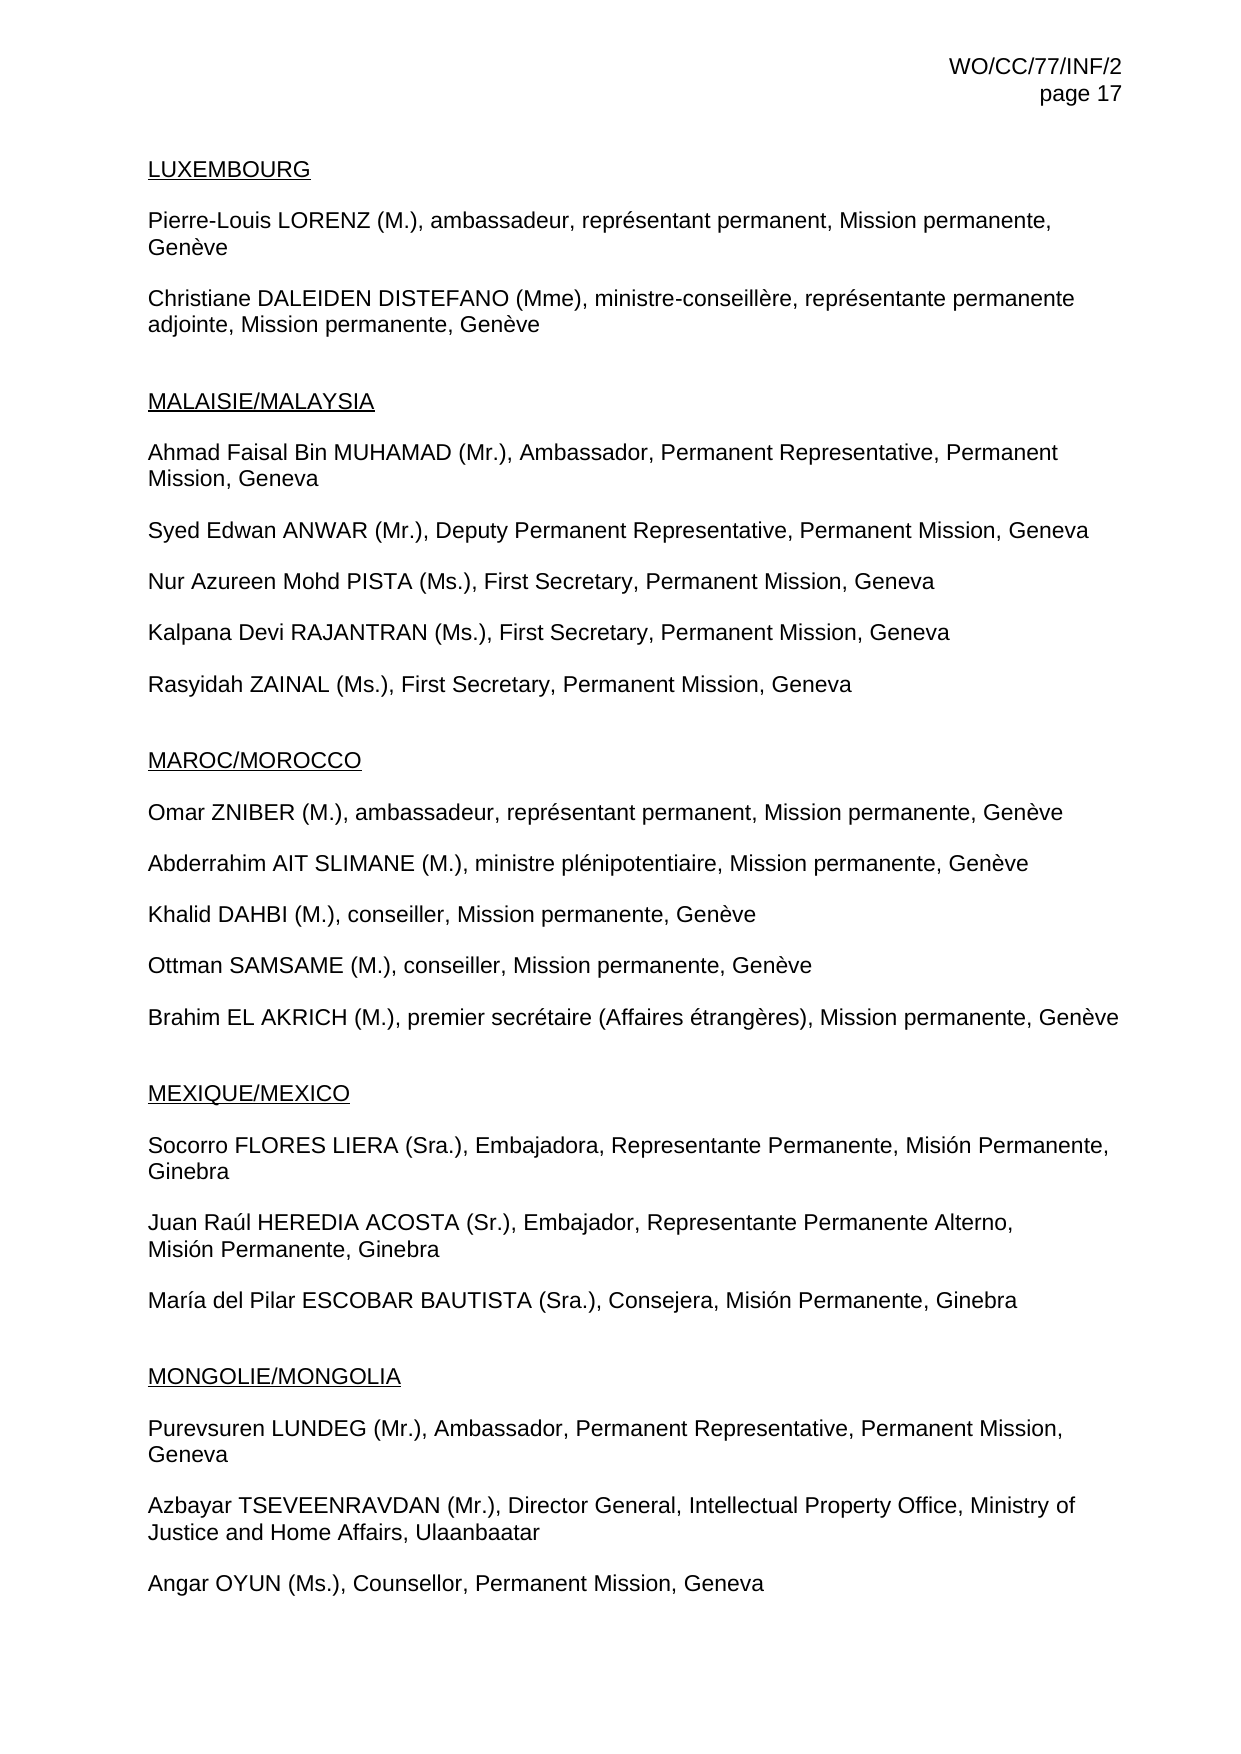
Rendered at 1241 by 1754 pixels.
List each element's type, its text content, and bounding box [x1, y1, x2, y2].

text Azbayar TSEVEENRAVDAN (Mr.), Director General, Intellectual Property Office, Ministry of Justice and Home Affairs, Ulaanbaatar [148, 1492, 1122, 1545]
text Nur Azureen Mohd PISTA (Ms.), First Secretary, Permanent Mission, Geneva [148, 568, 1122, 594]
text Christiane DALEIDEN DISTEFANO (Mme), ministre-conseillère, représentante permanente adjointe, Mission permanente, Genève [148, 285, 1122, 338]
text Rasyidah ZAINAL (Ms.), First Secretary, Permanent Mission, Geneva [148, 671, 1122, 697]
text Ottman SAMSAME (M.), conseiller, Mission permanente, Genève [148, 952, 1122, 979]
text Brahim EL AKRICH (M.), premier secrétaire (Affaires étrangères), Mission permanente, Genève [148, 1004, 1122, 1030]
subtitle MALAISIE/MALAYSIA [148, 388, 1122, 414]
text Socorro FLORES LIERA (Sra.), Embajadora, Representante Permanente, Misión Permanente, Ginebra [148, 1132, 1122, 1184]
subtitle MONGOLIE/MONGOLIA [148, 1363, 1122, 1390]
text Juan Raúl HEREDIA ACOSTA (Sr.), Embajador, Representante Permanente Alterno, Misión Permanente, Ginebra [148, 1209, 1122, 1262]
text Khalid DAHBI (M.), conseiller, Mission permanente, Genève [148, 901, 1122, 927]
subtitle MEXIQUE/MEXICO [148, 1080, 1122, 1107]
text Ahmad Faisal Bin MUHAMAD (Mr.), Ambassador, Permanent Representative, Permanent Mission, Geneva [148, 439, 1122, 492]
text Purevsuren LUNDEG (Mr.), Ambassador, Permanent Representative, Permanent Mission, Geneva [148, 1415, 1122, 1467]
text Pierre-Louis LORENZ (M.), ambassadeur, représentant permanent, Mission permanente, Genève [148, 207, 1122, 260]
subtitle LUXEMBOURG [148, 156, 1122, 182]
text Omar ZNIBER (M.), ambassadeur, représentant permanent, Mission permanente, Genève [148, 798, 1122, 825]
subtitle MAROC/MOROCCO [148, 747, 1122, 773]
text Syed Edwan ANWAR (Mr.), Deputy Permanent Representative, Permanent Mission, Geneva [148, 517, 1122, 543]
text Abderrahim AIT SLIMANE (M.), ministre plénipotentiaire, Mission permanente, Genève [148, 850, 1122, 876]
text Kalpana Devi RAJANTRAN (Ms.), First Secretary, Permanent Mission, Geneva [148, 619, 1122, 646]
text Angar OYUN (Ms.), Counsellor, Permanent Mission, Geneva [148, 1570, 1122, 1596]
text María del Pilar ESCOBAR BAUTISTA (Sra.), Consejera, Misión Permanente, Ginebra [148, 1287, 1122, 1313]
